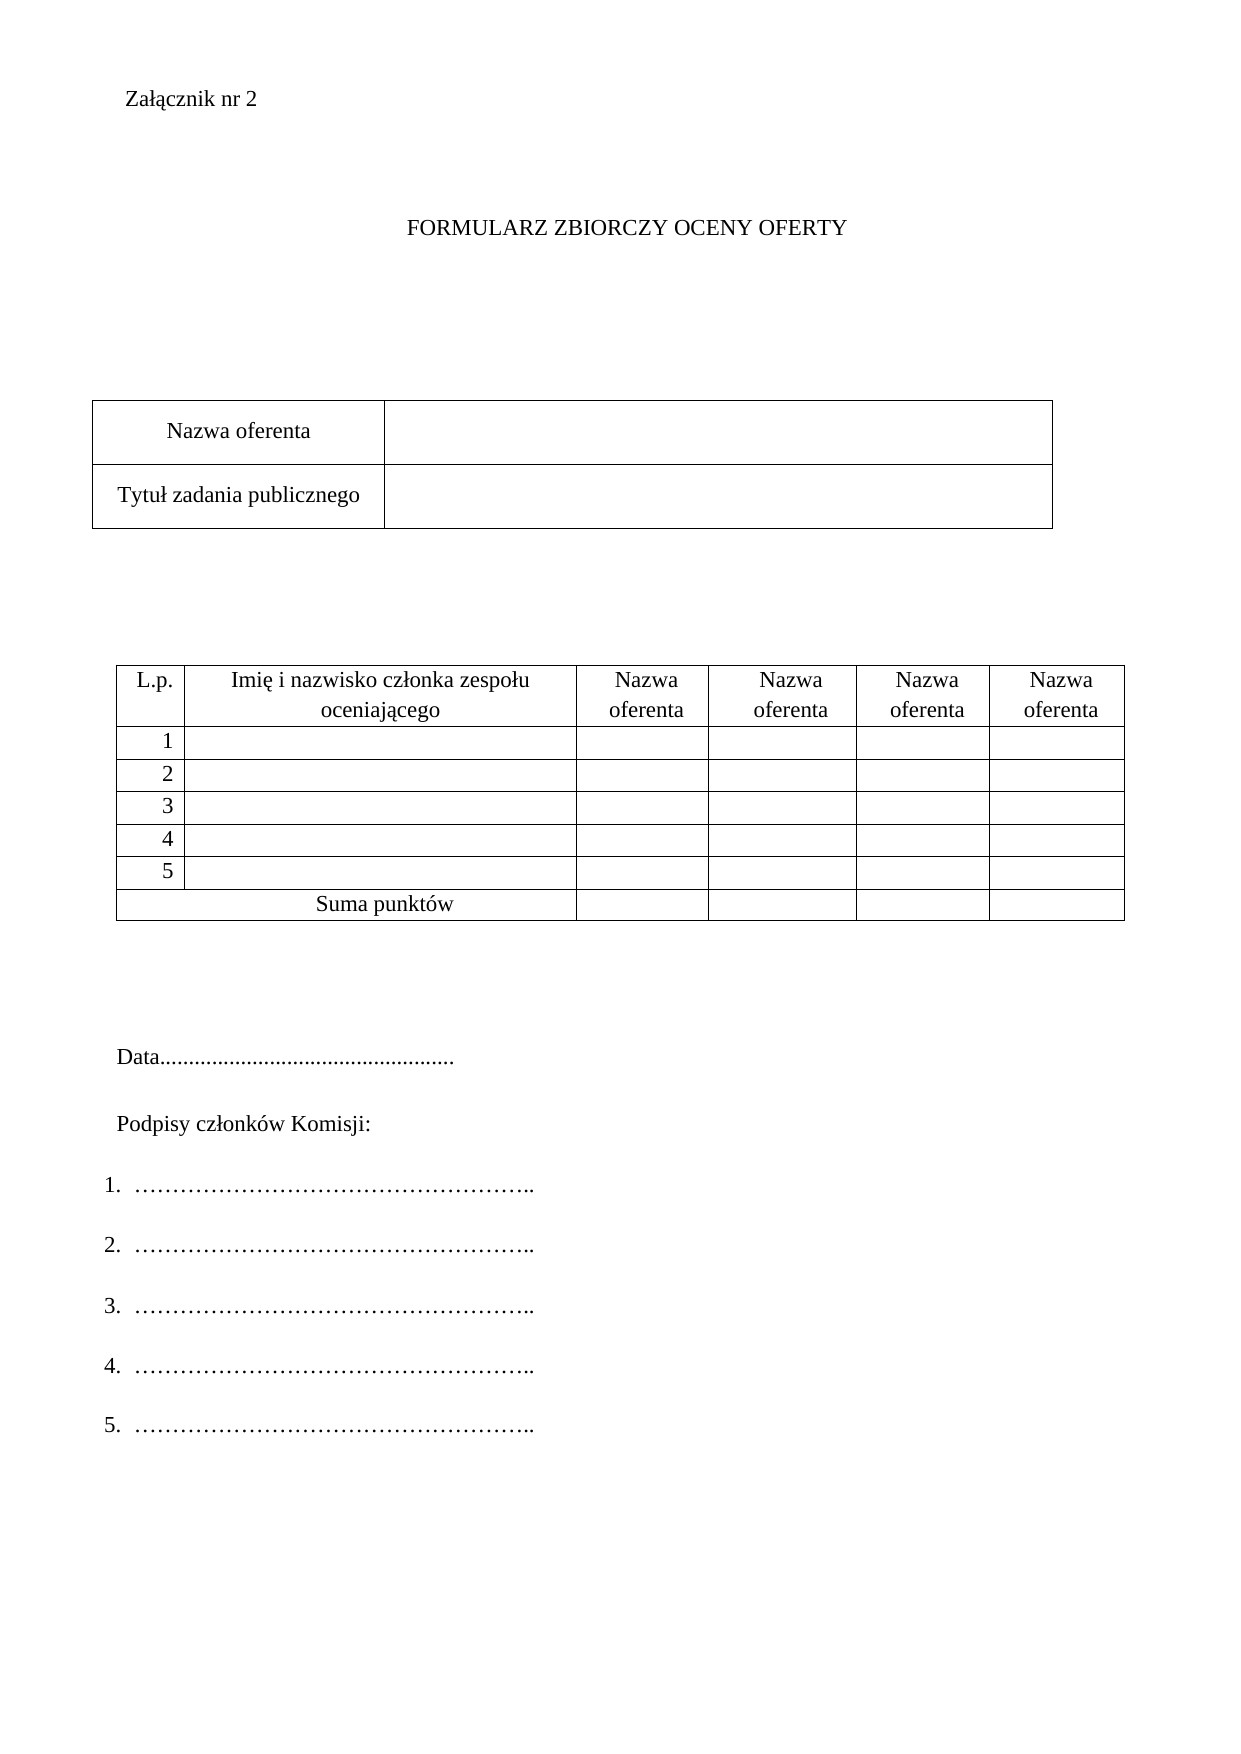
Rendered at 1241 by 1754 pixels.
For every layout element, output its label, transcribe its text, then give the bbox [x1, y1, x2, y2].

table_cell 4 [117, 825, 184, 856]
table_cell Tytuł zadania publicznego [93, 465, 384, 528]
table_cell [990, 857, 1124, 888]
table_cell [990, 727, 1124, 758]
table_cell [185, 792, 576, 823]
table_cell [577, 857, 708, 888]
table_cell [990, 825, 1124, 856]
list …………………………………………….. [104, 1352, 1136, 1378]
table_cell [577, 890, 708, 919]
table_cell [990, 792, 1124, 823]
list …………………………………………….. [104, 1171, 1136, 1197]
table_header Nazwa oferenta [857, 666, 989, 726]
table_cell [185, 727, 576, 758]
table_header Nazwa oferenta [93, 401, 384, 464]
table_cell [709, 792, 856, 823]
table_header [385, 401, 1052, 464]
text FORMULARZ ZBIORCZY OCENY OFERTY [116, 214, 1138, 241]
table_cell 2 [117, 760, 184, 791]
table_cell Suma punktów [117, 890, 576, 919]
table_cell 1 [117, 727, 184, 758]
table_header Nazwa oferenta [709, 666, 856, 726]
table_header Nazwa oferenta [577, 666, 708, 726]
table_header Imię i nazwisko członka zespołu oceniającego [185, 666, 576, 726]
table_cell [577, 727, 708, 758]
table_cell [857, 760, 989, 791]
table_header L.p. [117, 666, 184, 726]
list …………………………………………….. [104, 1411, 1136, 1437]
table_cell [990, 760, 1124, 791]
table_cell [709, 727, 856, 758]
table_cell [185, 857, 576, 888]
text Podpisy członków Komisji: [116, 1111, 1136, 1137]
table_cell [709, 890, 856, 919]
table_cell [709, 825, 856, 856]
table_cell [857, 857, 989, 888]
text Data [116, 1043, 1136, 1069]
table_cell [857, 890, 989, 919]
table_cell [857, 825, 989, 856]
table_cell 5 [117, 857, 184, 888]
table_cell [857, 792, 989, 823]
table_cell [709, 760, 856, 791]
table_cell [385, 465, 1052, 528]
list …………………………………………….. [104, 1231, 1136, 1258]
table_cell [709, 857, 856, 888]
table_cell [577, 825, 708, 856]
table_cell [990, 890, 1124, 919]
table_header Nazwa oferenta [990, 666, 1124, 726]
table_cell [185, 760, 576, 791]
list …………………………………………….. [104, 1292, 1136, 1318]
table_cell [185, 825, 576, 856]
table_cell [577, 760, 708, 791]
table_cell [857, 727, 989, 758]
table_cell 3 [117, 792, 184, 823]
table_cell [577, 792, 708, 823]
